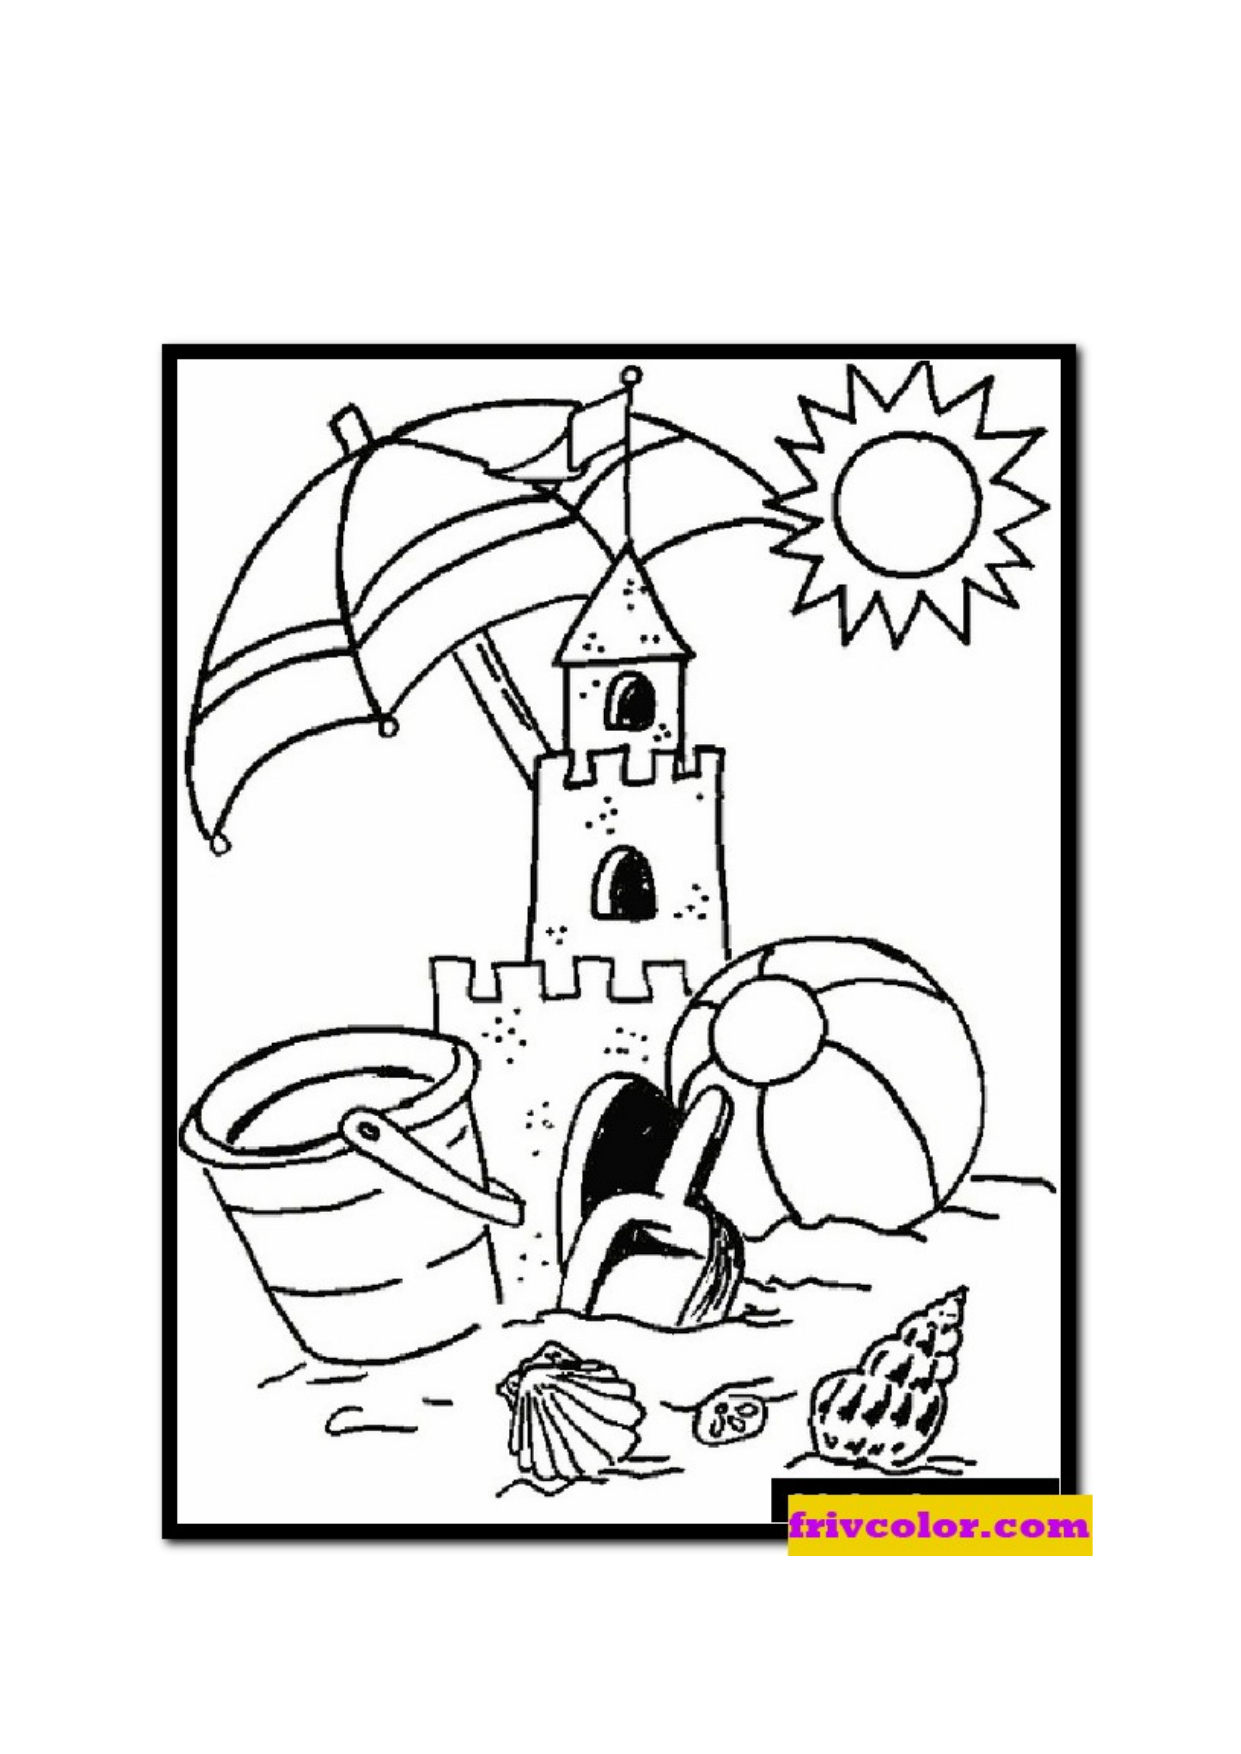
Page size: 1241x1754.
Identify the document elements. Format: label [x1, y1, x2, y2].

picture [147, 329, 1093, 1556]
